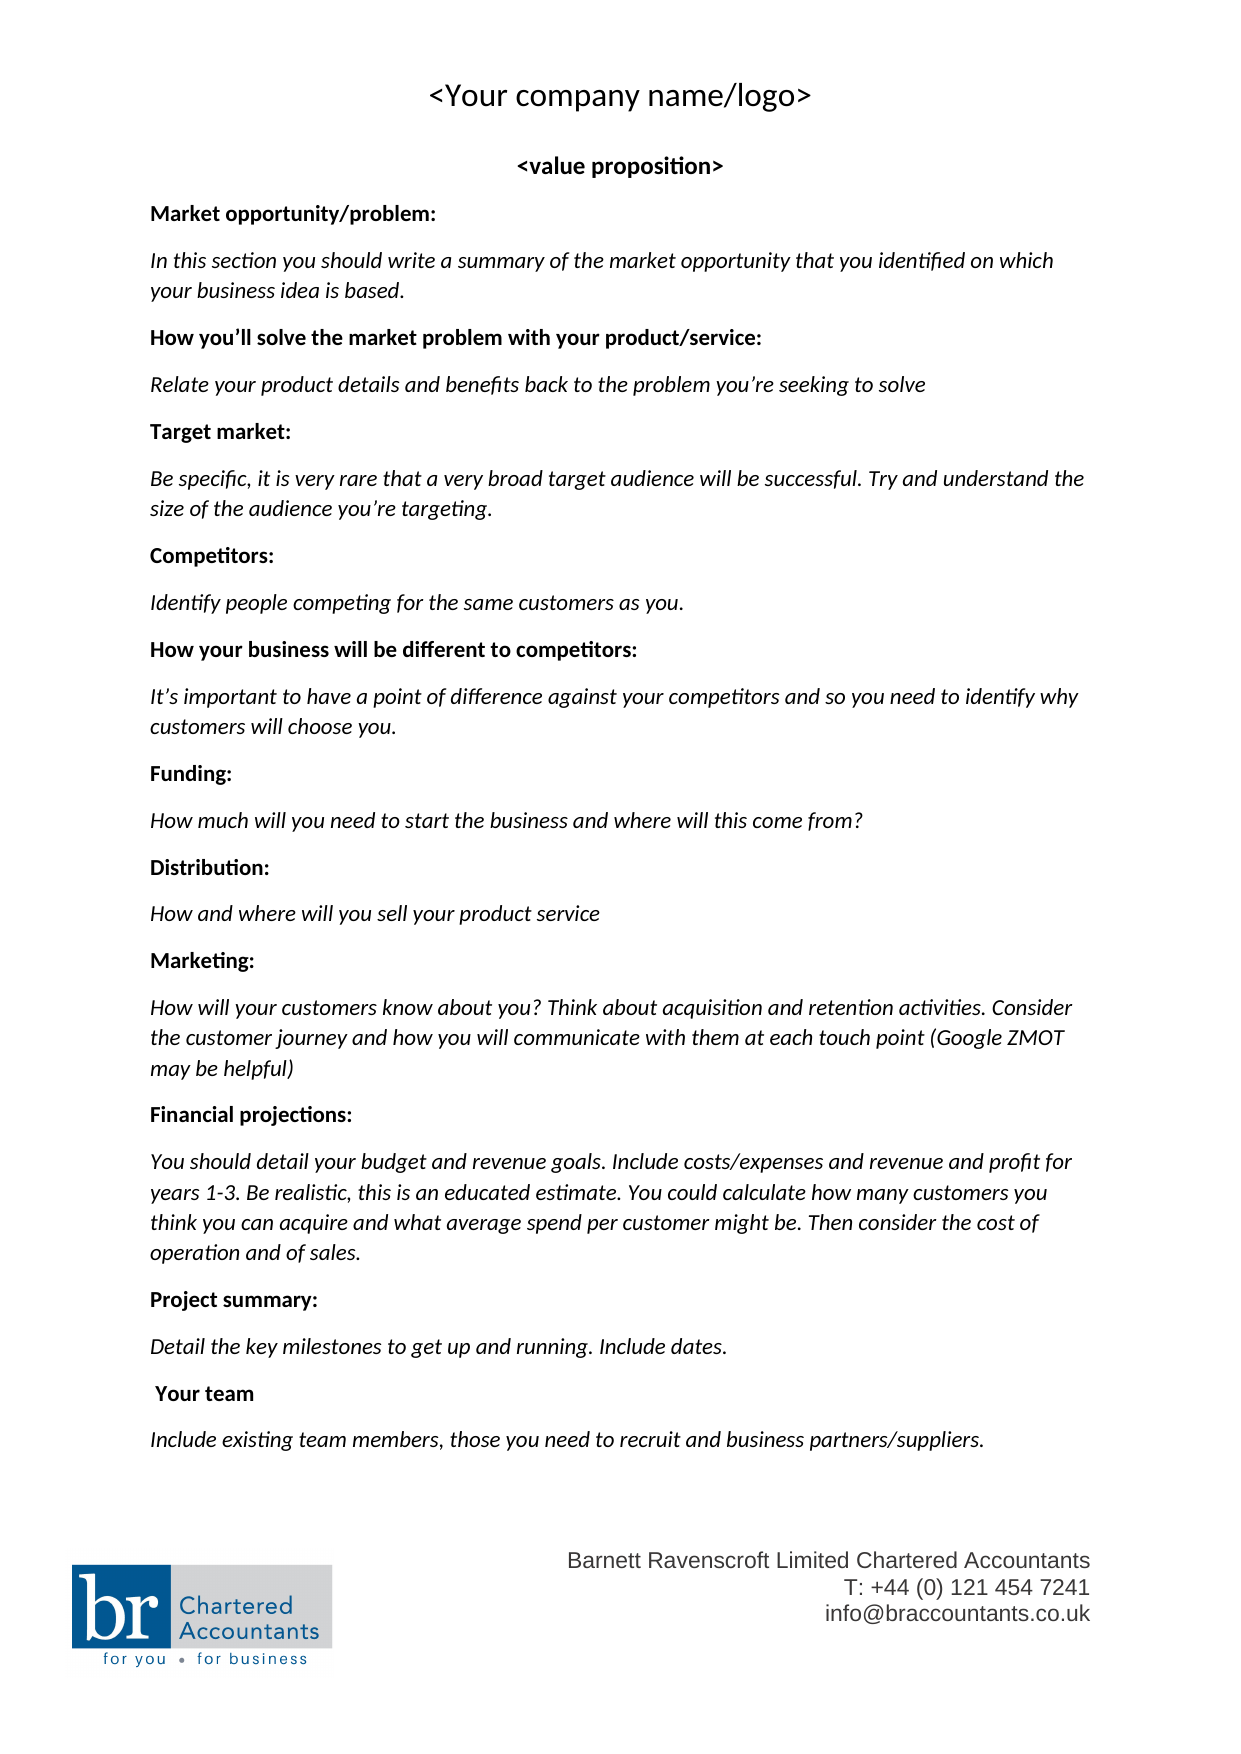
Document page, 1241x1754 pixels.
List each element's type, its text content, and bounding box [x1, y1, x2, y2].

text How and where will you sell your product service [150, 899, 1090, 928]
text Target market: [150, 417, 1090, 445]
text It’s important to have a point of difference against your competitors and so you need to identify why customers will choose you. [150, 682, 1090, 740]
text Distribution: [150, 853, 1090, 881]
picture [65, 1548, 334, 1677]
text In this section you should write a summary of the market opportunity that you identified on which your business idea is based. [150, 246, 1090, 305]
text How you’ll solve the market problem with your product/service: [150, 323, 1090, 352]
text Your team [150, 1379, 1090, 1407]
text How much will you need to start the business and where will this come from? [150, 806, 1090, 834]
text <value proposition> [150, 150, 1090, 181]
text Financial projections: [150, 1101, 1090, 1129]
text Identify people competing for the same customers as you. [150, 588, 1090, 616]
text Relate your product details and benefits back to the problem you’re seeking to solve [150, 370, 1090, 398]
text Competitors: [150, 541, 1090, 569]
text Funding: [150, 759, 1090, 787]
text Include existing team members, those you need to recruit and business partners/suppliers. [150, 1426, 1090, 1454]
text Project summary: [150, 1285, 1090, 1313]
text How will your customers know about you? Think about acquisition and retention activities. Consider the customer journey and how you will communicate with them at each touch point (Google ZMOT may be helpful) [150, 993, 1090, 1082]
text How your business will be different to competitors: [150, 635, 1090, 663]
text Detail the key milestones to get up and running. Include dates. [150, 1332, 1090, 1360]
text Market opportunity/problem: [150, 199, 1090, 228]
text Marketing: [150, 946, 1090, 974]
text You should detail your budget and revenue goals. Include costs/expenses and revenue and profit for years 1-3. Be realistic, this is an educated estimate. You could calculate how many customers you think you can acquire and what average spend per customer might be. Then consider the cost of operation and of sales. [150, 1147, 1090, 1266]
text Be specific, it is very rare that a very broad target audience will be successful. Try and understand the size of the audience you’re targeting. [150, 464, 1090, 522]
